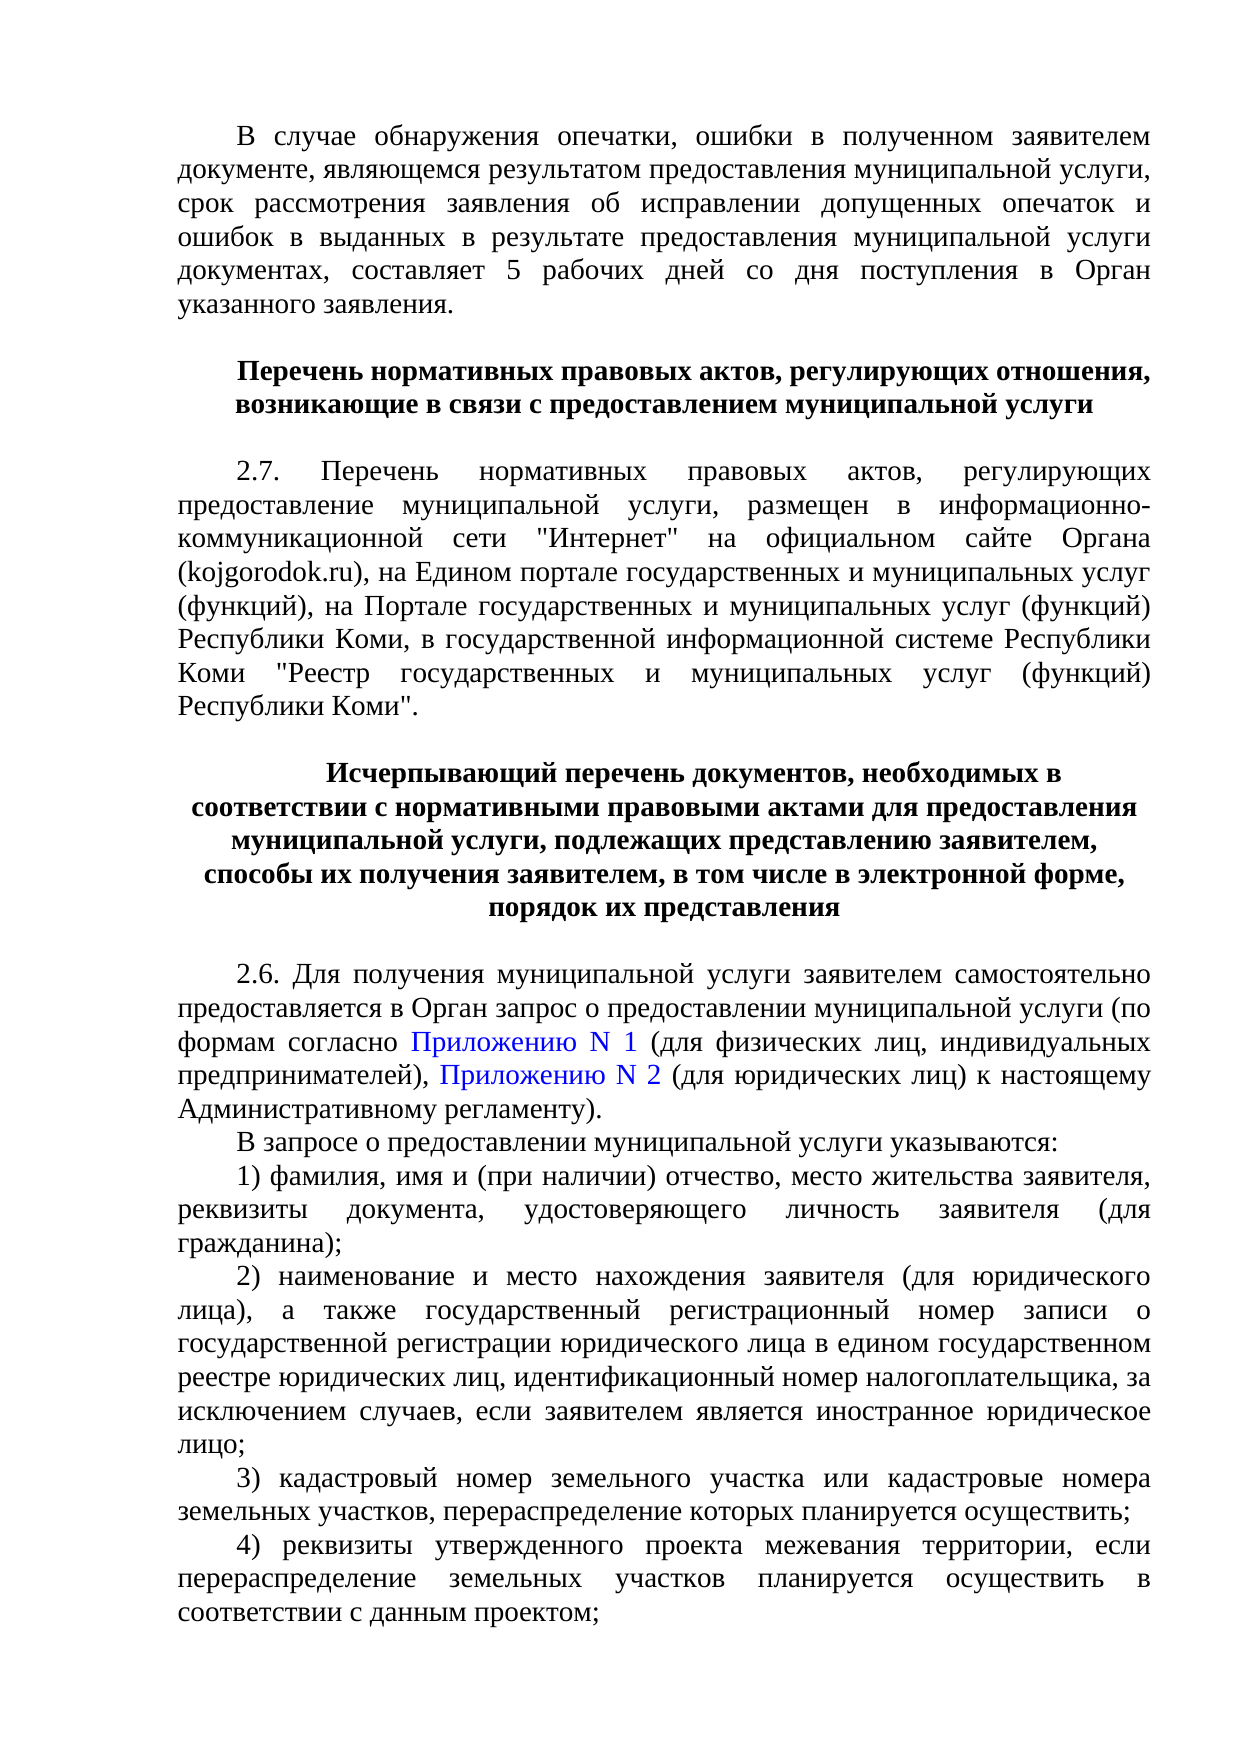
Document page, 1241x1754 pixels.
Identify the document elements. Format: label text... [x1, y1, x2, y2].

text 2.6. Для получения муниципальной услуги заявителем самостоятельно предоставляется в Орган запрос о предоставлении муниципальной услуги (по формам согласно Приложению N 1 (для физических лиц, индивидуальных предпринимателей), Приложению N 2 (для юридических лиц) к настоящему Административному регламенту). [177, 957, 1152, 1124]
text Перечень нормативных правовых актов, регулирующих отношения, возникающие в связи с предоставлением муниципальной услуги [177, 353, 1152, 420]
text В запросе о предоставлении муниципальной услуги указываются: [177, 1124, 1152, 1158]
text 3) кадастровый номер земельного участка или кадастровые номера земельных участков, перераспределение которых планируется осуществить; [177, 1460, 1152, 1527]
text 4) реквизиты утвержденного проекта межевания территории, если перераспределение земельных участков планируется осуществить в соответствии с данным проектом; [177, 1527, 1152, 1627]
text Исчерпывающий перечень документов, необходимых в соответствии с нормативными правовыми актами для предоставления муниципальной услуги, подлежащих представлению заявителем, способы их получения заявителем, в том числе в электронной форме, порядок их представления [177, 755, 1152, 923]
text 2.7. Перечень нормативных правовых актов, регулирующих предоставление муниципальной услуги, размещен в информационно-коммуникационной сети "Интернет" на официальном сайте Органа (kojgorodok.ru), на Едином портале государственных и муниципальных услуг (функций), на Портале государственных и муниципальных услуг (функций) Республики Коми, в государственной информационной системе Республики Коми "Реестр государственных и муниципальных услуг (функций) Республики Коми". [177, 453, 1152, 722]
text 2) наименование и место нахождения заявителя (для юридического лица), а также государственный регистрационный номер записи о государственной регистрации юридического лица в едином государственном реестре юридических лиц, идентификационный номер налогоплательщика, за исключением случаев, если заявителем является иностранное юридическое лицо; [177, 1258, 1152, 1460]
text В случае обнаружения опечатки, ошибки в полученном заявителем документе, являющемся результатом предоставления муниципальной услуги, срок рассмотрения заявления об исправлении допущенных опечаток и ошибок в выданных в результате предоставления муниципальной услуги документах, составляет 5 рабочих дней со дня поступления в Орган указанного заявления. [177, 118, 1152, 319]
text 1) фамилия, имя и (при наличии) отчество, место жительства заявителя, реквизиты документа, удостоверяющего личность заявителя (для гражданина); [177, 1158, 1152, 1258]
